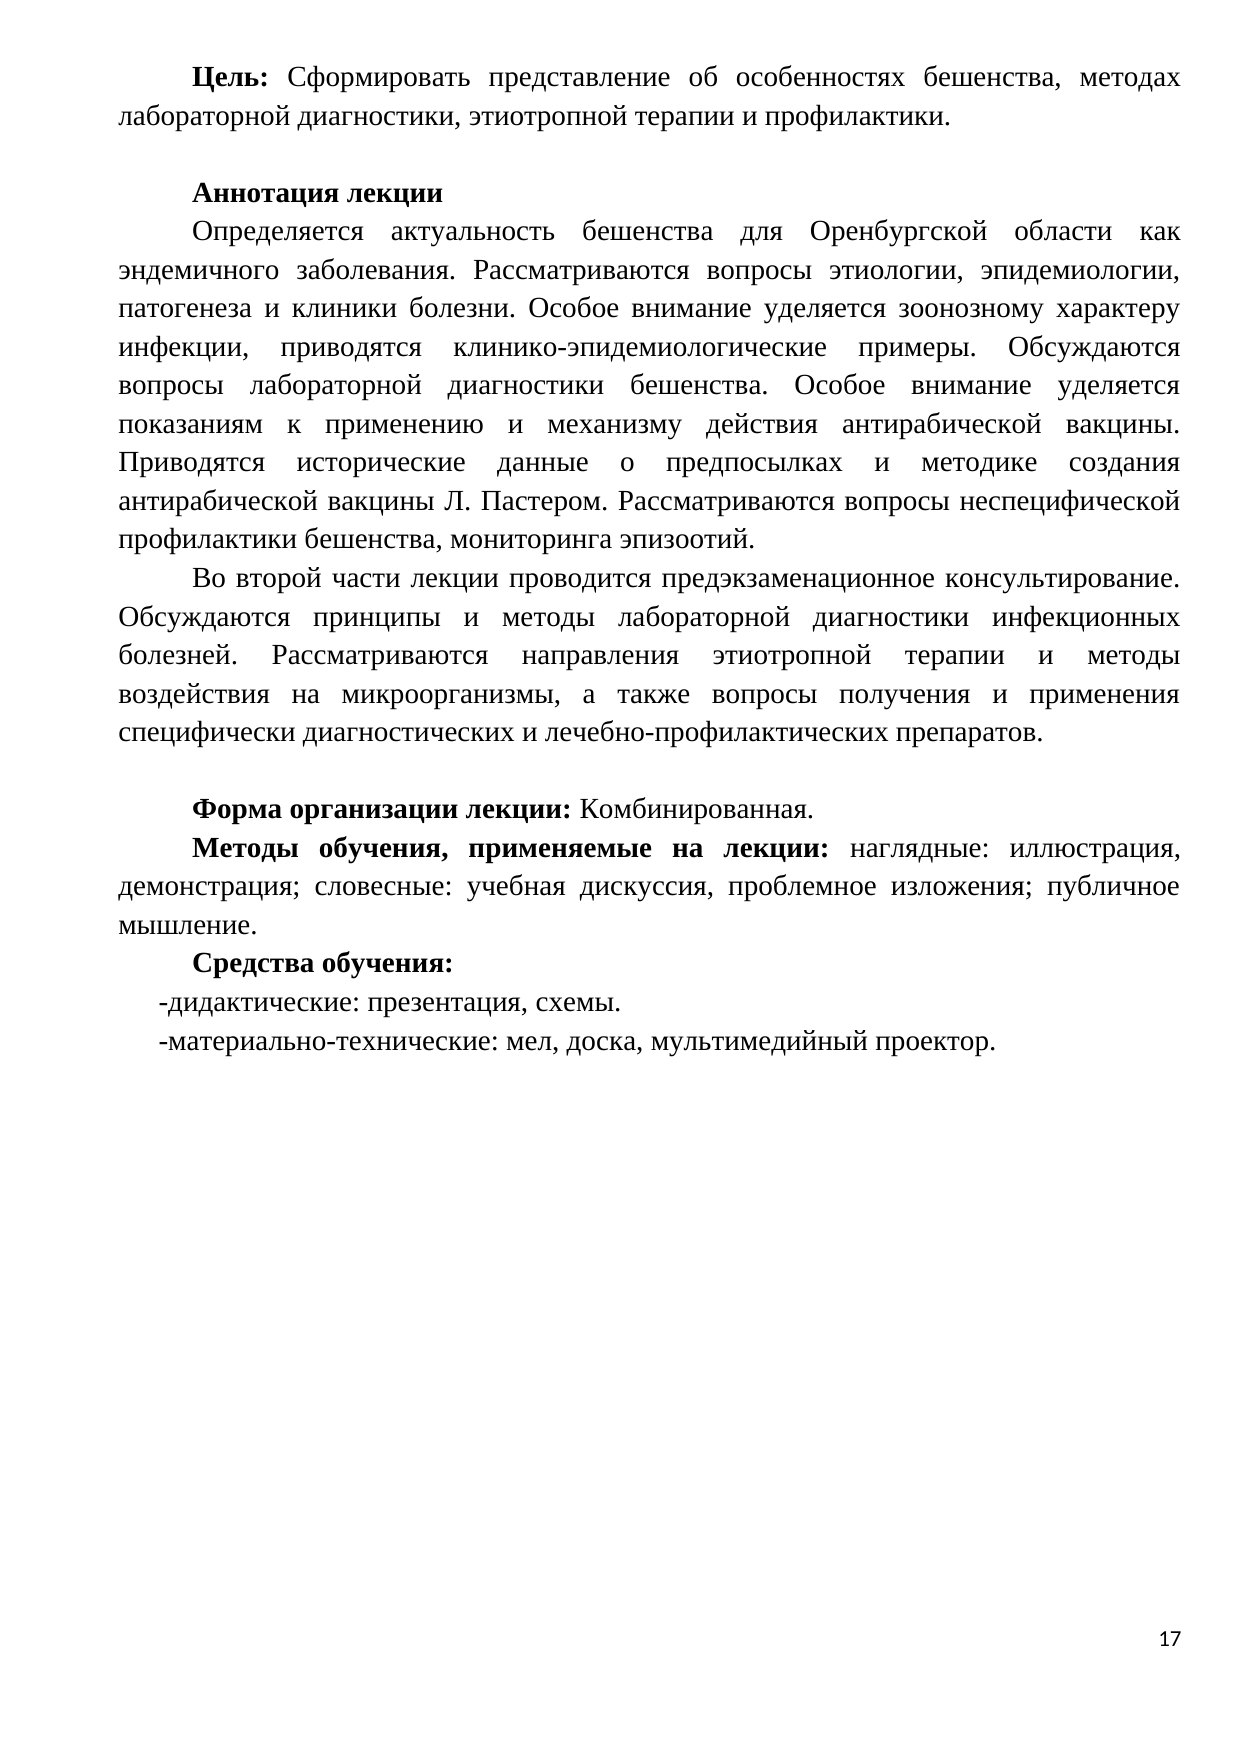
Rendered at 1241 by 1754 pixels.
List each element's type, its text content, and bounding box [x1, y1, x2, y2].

text Цель: Сформировать представление об особенностях бешенства, методах лабораторной диагностики, этиотропной терапии и профилактики. [118, 59, 1181, 131]
text -материально-технические: мел, доска, мультимедийный проектор. [118, 1023, 1181, 1056]
text Определяется актуальность бешенства для Оренбургской области как эндемичного заболевания. Рассматриваются вопросы этиологии, эпидемиологии, патогенеза и клиники болезни. Особое внимание уделяется зоонозному характеру инфекции, приводятся клинико-эпидемиологические примеры. Обсуждаются вопросы лабораторной диагностики бешенства. Особое внимание уделяется показаниям к применению и механизму действия антирабической вакцины. Приводятся исторические данные о предпосылках и методике создания антирабической вакцины Л. Пастером. Рассматриваются вопросы неспецифической профилактики бешенства, мониторинга эпизоотий. [118, 213, 1181, 555]
text Средства обучения: [118, 946, 1181, 979]
text Во второй части лекции проводится предэкзаменационное консультирование. Обсуждаются принципы и методы лабораторной диагностики инфекционных болезней. Рассматриваются направления этиотропной терапии и методы воздействия на микроорганизмы, а также вопросы получения и применения специфически диагностических и лечебно-профилактических препаратов. [118, 560, 1181, 748]
text Форма организации лекции: Комбинированная. [118, 791, 1181, 825]
text -дидактические: презентация, схемы. [118, 984, 1181, 1018]
text Методы обучения, применяемые на лекции: наглядные: иллюстрация, демонстрация; словесные: учебная дискуссия, проблемное изложения; публичное мышление. [118, 830, 1181, 941]
text Аннотация лекции [118, 175, 1181, 208]
